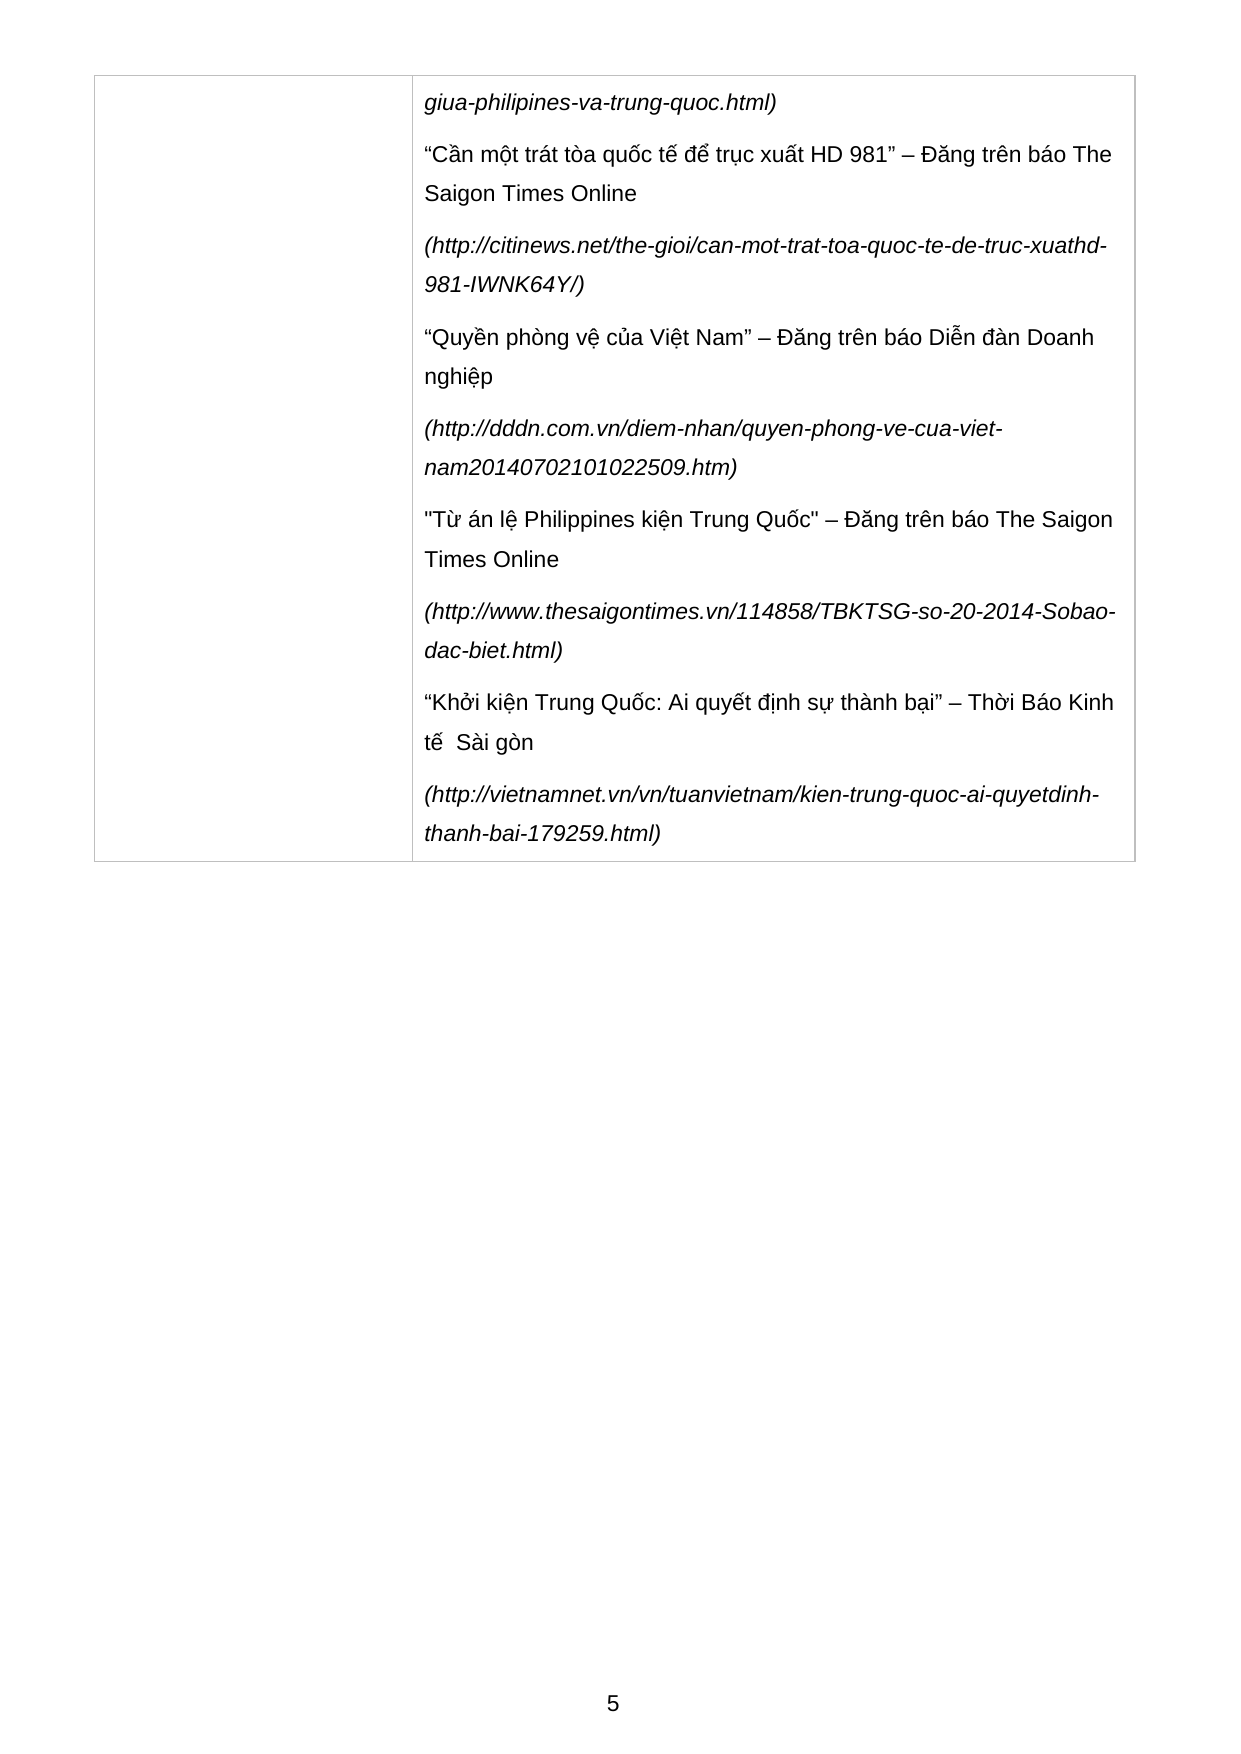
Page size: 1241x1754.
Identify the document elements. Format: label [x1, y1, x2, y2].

table_cell [413, 76, 1134, 861]
table_cell [95, 76, 412, 861]
